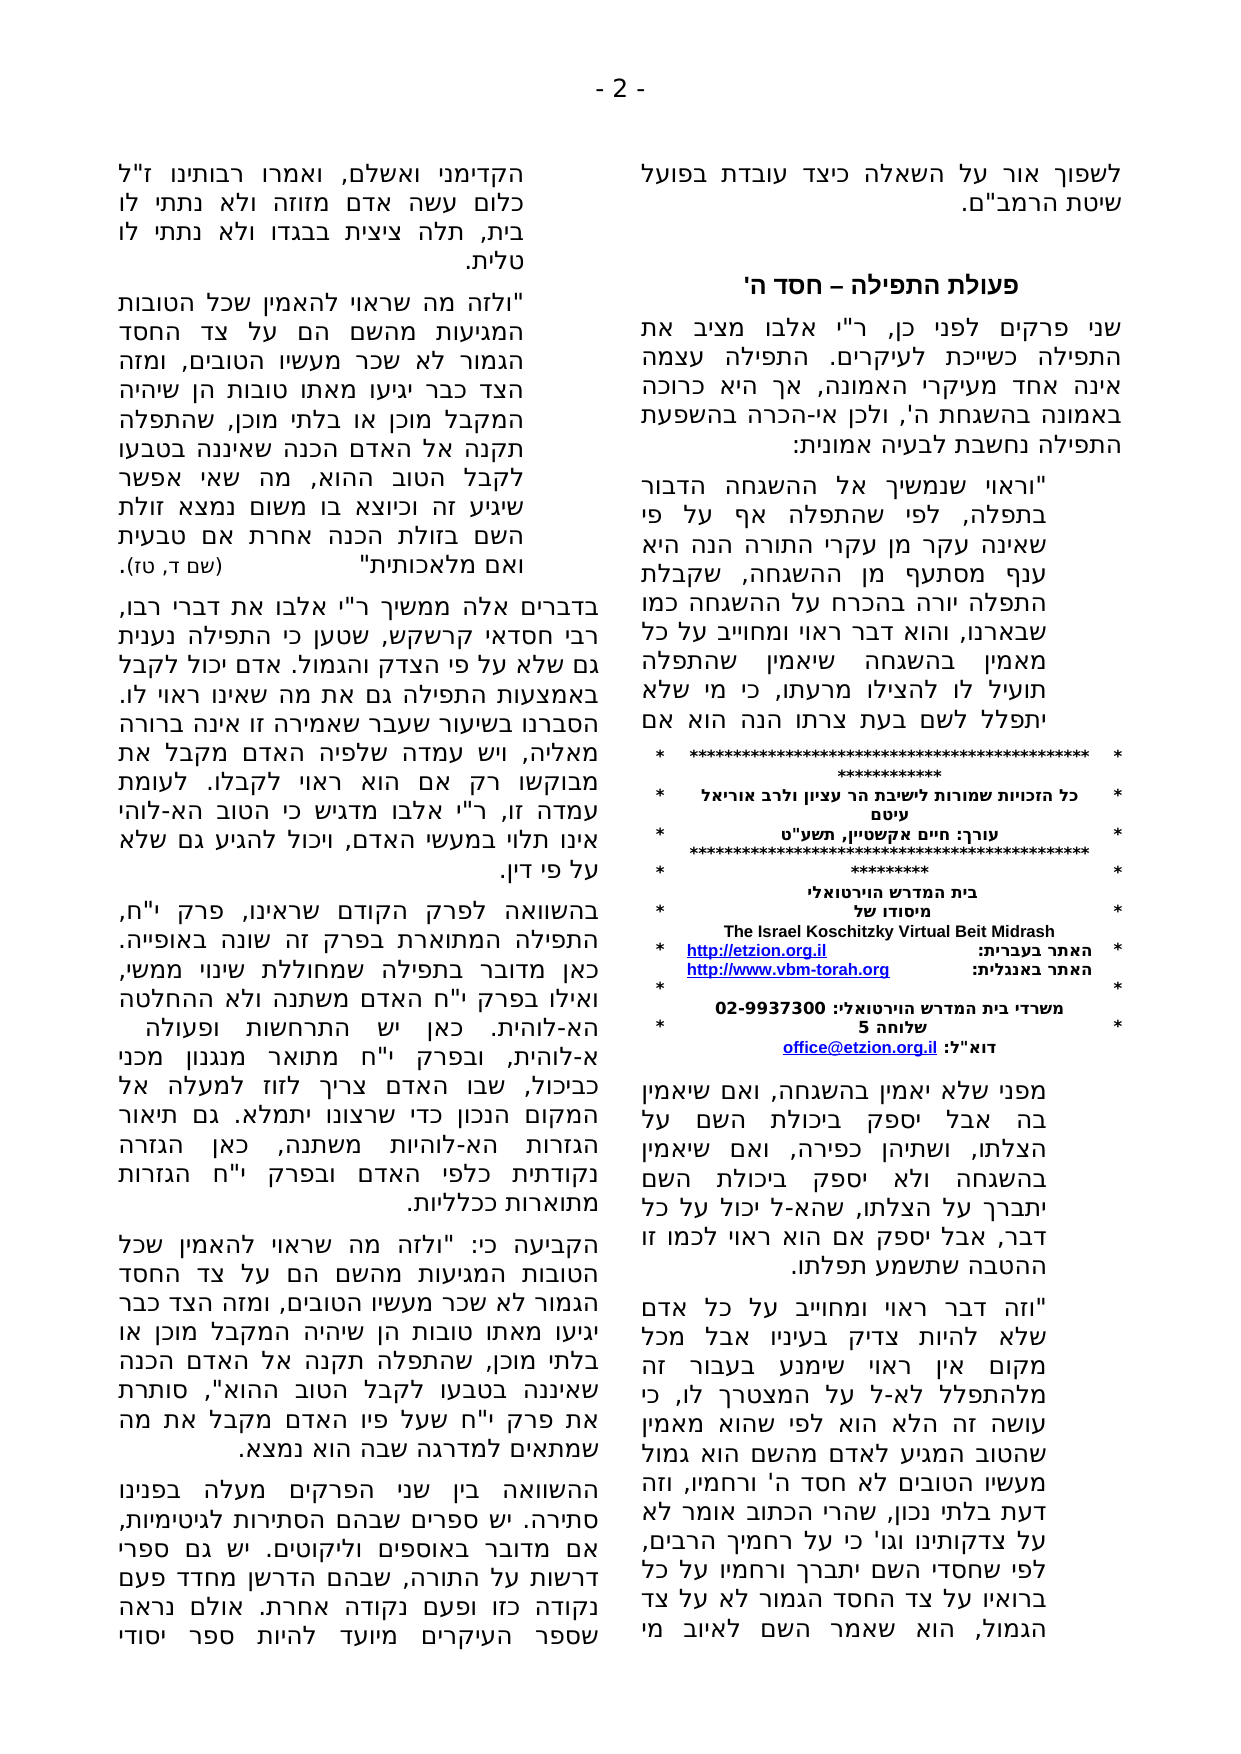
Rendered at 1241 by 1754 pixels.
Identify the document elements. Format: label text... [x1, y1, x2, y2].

text פעולת התפילה – חסד ה' [641, 271, 1122, 301]
text בהשוואה לפרק הקודם שראינו, פרק י"ח, התפילה המתוארת בפרק זה שונה באופייה. כאן מדובר בתפילה שמחוללת שינוי ממשי, ואילו בפרק י"ח האדם משתנה ולא ההחלטה הא-לוהית. כאן יש התרחשות ופעולה א-לוהית, ובפרק י"ח מתואר מנגנון מכני כביכול, שבו האדם צריך לזוז למעלה אל המקום הנכון כדי שרצונו יתמלא. גם תיאור הגזרות הא-לוהיות משתנה, כאן הגזרה נקודתית כלפי האדם ובפרק י"ח הגזרות מתוארות ככלליות. [118, 896, 599, 1217]
text הקביעה כי: "ולזה מה שראוי להאמין שכל הטובות המגיעות מהשם הם על צד החסד הגמור לא שכר מעשיו הטובים, ומזה הצד כבר יגיעו מאתו טובות הן שיהיה המקבל מוכן או בלתי מוכן, שהתפלה תקנה אל האדם הכנה שאיננה בטבעו לקבל הטוב ההוא", סותרת את פרק י"ח שעל פיו האדם מקבל את מה שמתאים למדרגה שבה הוא נמצא. [118, 1230, 599, 1463]
text "וראוי שנמשיך אל ההשגחה הדבור בתפלה, לפי שהתפלה אף על פי שאינה עקר מן עקרי התורה הנה היא ענף מסתעף מן ההשגחה, שקבלת התפלה יורה בהכרח על ההשגחה כמו שבארנו, והוא דבר ראוי ומחוייב על כל מאמין בהשגחה שיאמין שהתפלה תועיל לו להצילו מרעתו, כי מי שלא יתפלל לשם בעת צרתו הנה הוא אם מפני שלא יאמין בהשגחה, ואם שיאמין בה אבל יספק ביכולת השם על הצלתו, ושתיהן כפירה, ואם שיאמין בהשגחה ולא יספק ביכולת השם יתברך על הצלתו, שהא-ל יכול על כל דבר, אבל יספק אם הוא ראוי לכמו זו ההטבה שתשמע תפלתו. [641, 471, 1047, 1280]
table_cell כל הזכויות שמורות לישיבת הר עציון ולרב אוריאל עיטם עורך: חיים אקשטיין, תשע"ט ******************************************************* בית המדרש הוירטואלי מיסודו של The Israel Koschitzky Virtual Beit Midrash האתר בעברית: http://etzion.org.il האתר באנגלית: http://www.vbm-torah.org משרדי בית המדרש הוירטואלי: 02-9937300 שלוחה 5 דוא"ל: office@etzion.org.il [676, 786, 1104, 1076]
text "ולזה מה שראוי להאמין שכל הטובות המגיעות מהשם הם על צד החסד הגמור לא שכר מעשיו הטובים, ומזה הצד כבר יגיעו מאתו טובות הן שיהיה המקבל מוכן או בלתי מוכן, שהתפלה תקנה אל האדם הכנה שאיננה בטבעו לקבל הטוב ההוא, מה שאי אפשר שיגיע זה וכיוצא בו משום נמצא זולת השם בזולת הכנה אחרת אם טבעית ואם מלאכותית" (שם ד, טז). [118, 288, 524, 580]
text שני פרקים לפני כן, ר"י אלבו מציב את התפילה כשייכת לעיקרים. התפילה עצמה אינה אחד מעיקרי האמונה, אך היא כרוכה באמונה בהשגחת ה', ולכן אי-הכרה בהשפעת התפילה נחשבת לבעיה אמונית: [641, 313, 1122, 459]
table_header ********************************************************** [676, 747, 1104, 786]
text "וזה דבר ראוי ומחוייב על כל אדם שלא להיות צדיק בעיניו אבל מכל מקום אין ראוי שימנע בעבור זה מלהתפלל לא-ל על המצטרך לו, כי עושה זה הלא הוא לפי שהוא מאמין שהטוב המגיע לאדם מהשם הוא גמול מעשיו הטובים לא חסד ה' ורחמיו, וזה דעת בלתי נכון, שהרי הכתוב אומר לא על צדקותינו וגו' כי על רחמיך הרבים, לפי שחסדי השם יתברך ורחמיו על כל ברואיו על צד החסד הגמור לא על צד הגמול, הוא שאמר השם לאיוב מי הקדימני ואשלם, ואמרו רבותינו ז"ל כלום עשה אדם מזוזה ולא נתתי לו בית, תלה ציצית בבגדו ולא נתתי לו טלית. [641, 1293, 1047, 1643]
table_cell * * * * * * * [646, 786, 676, 1076]
text "וזה דבר ראוי ומחוייב על כל אדם שלא להיות צדיק בעיניו אבל מכל מקום אין ראוי שימנע בעבור זה מלהתפלל לא-ל על המצטרך לו, כי עושה זה הלא הוא לפי שהוא מאמין שהטוב המגיע לאדם מהשם הוא גמול מעשיו הטובים לא חסד ה' ורחמיו, וזה דעת בלתי נכון, שהרי הכתוב אומר לא על צדקותינו וגו' כי על רחמיך הרבים, לפי שחסדי השם יתברך ורחמיו על כל ברואיו על צד החסד הגמור לא על צד הגמול, הוא שאמר השם לאיוב מי הקדימני ואשלם, ואמרו רבותינו ז"ל כלום עשה אדם מזוזה ולא נתתי לו בית, תלה ציצית בבגדו ולא נתתי לו טלית. [118, 159, 524, 276]
table_header * [646, 747, 676, 786]
text בדברים אלה ממשיך ר"י אלבו את דברי רבו, רבי חסדאי קרשקש, שטען כי התפילה נענית גם שלא על פי הצדק והגמול. אדם יכול לקבל באמצעות התפילה גם את מה שאינו ראוי לו. הסברנו בשיעור שעבר שאמירה זו אינה ברורה מאליה, ויש עמדה שלפיה האדם מקבל את מבוקשו רק אם הוא ראוי לקבלו. לעומת עמדה זו, ר"י אלבו מדגיש כי הטוב הא-לוהי אינו תלוי במעשי האדם, ויכול להגיע גם שלא על פי דין. [118, 592, 599, 884]
table_header * [1104, 747, 1133, 786]
table_cell * * * * * * * [1104, 786, 1133, 1076]
